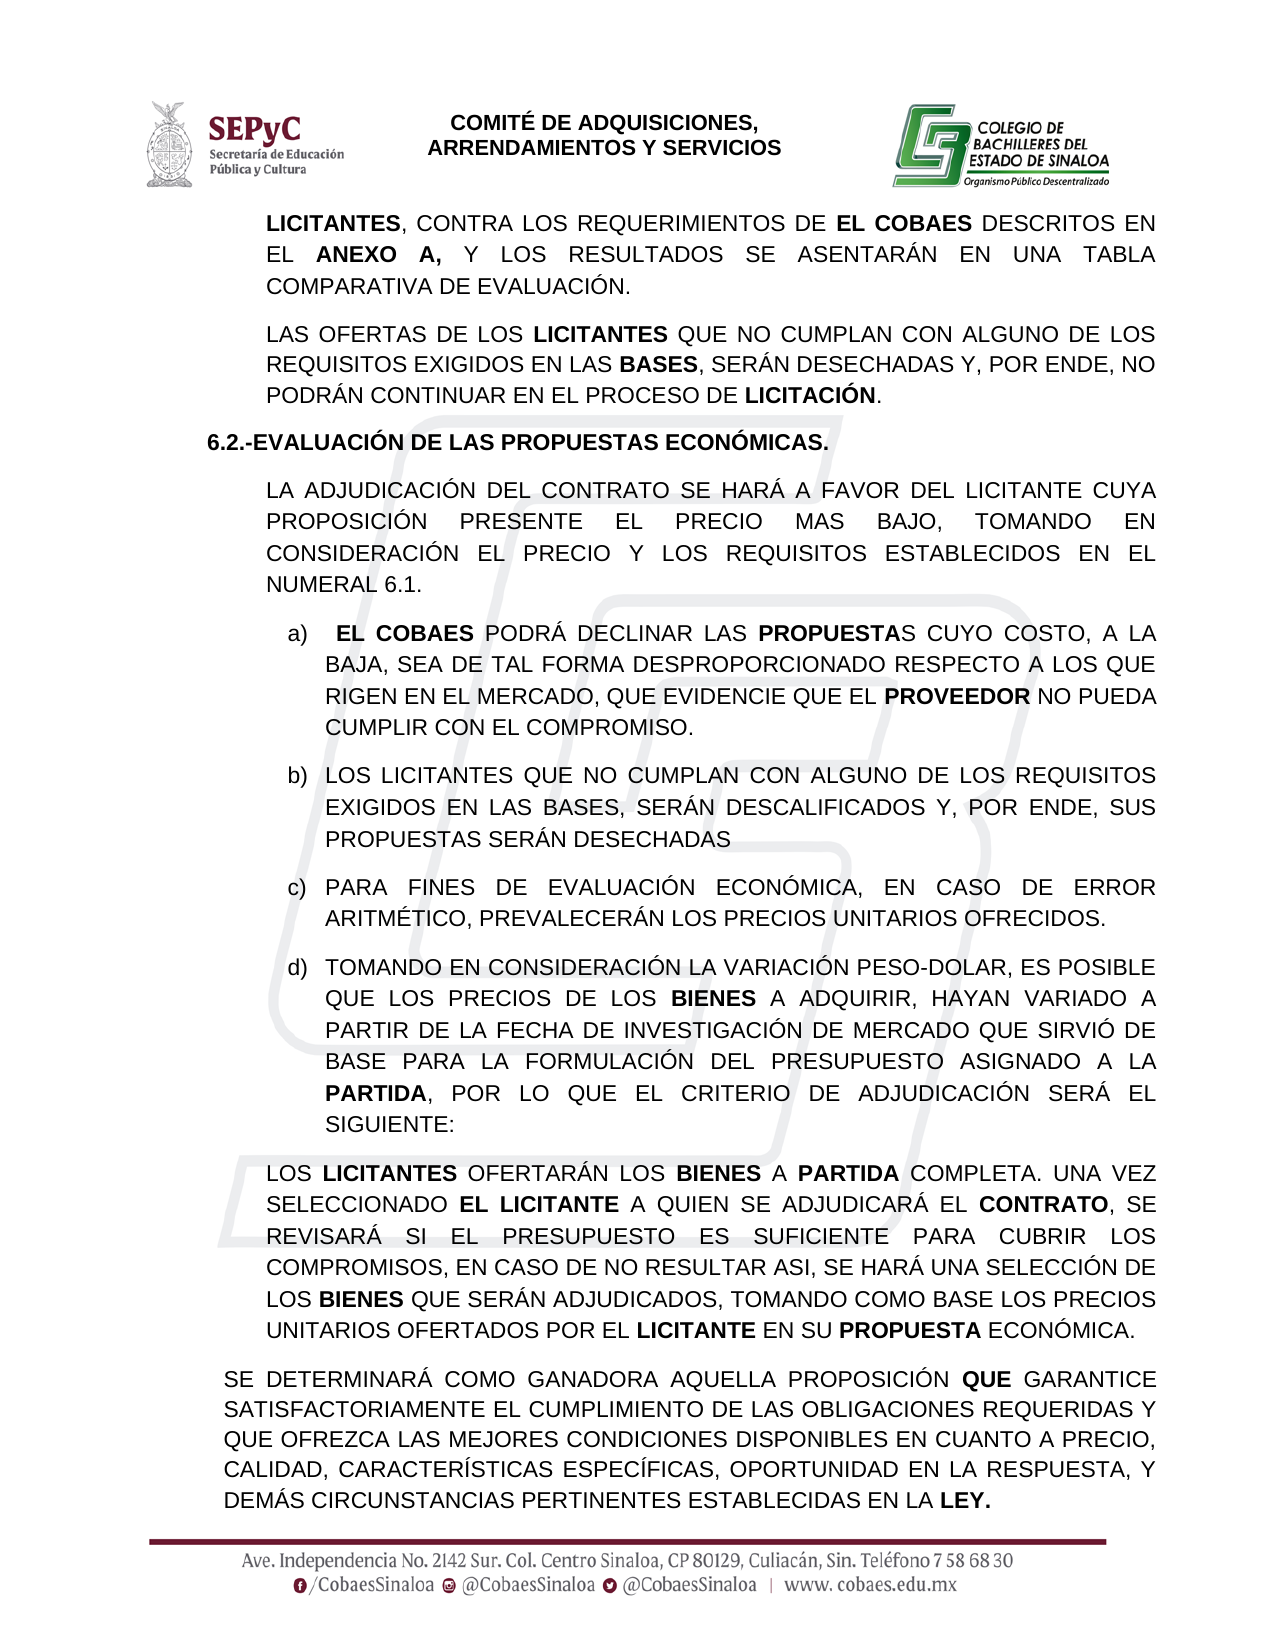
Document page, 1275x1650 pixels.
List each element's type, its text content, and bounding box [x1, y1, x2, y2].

list PARA FINES DE EVALUACIÓN ECONÓMICA, EN CASO DE ERROR ARITMÉTICO, PREVALECERÁN LOS PRECIOS UNITARIOS OFRECIDOS. [287, 874, 1157, 932]
list EL COBAES PODRÁ DECLINAR LAS PROPUESTAS CUYO COSTO, A LA BAJA, SEA DE TAL FORMA DESPROPORCIONADO RESPECTO A LOS QUE RIGEN EN EL MERCADO, QUE EVIDENCIE QUE EL PROVEEDOR NO PUEDA CUMPLIR CON EL COMPROMISO. [287, 619, 1157, 741]
picture [145, 100, 1110, 1596]
list TOMANDO EN CONSIDERACIÓN LA VARIACIÓN PESO-DOLAR, ES POSIBLE QUE LOS PRECIOS DE LOS BIENES A ADQUIRIR, HAYAN VARIADO A PARTIR DE LA FECHA DE INVESTIGACIÓN DE MERCADO QUE SIRVIÓ DE BASE PARA LA FORMULACIÓN DEL PRESUPUESTO ASIGNADO A LA PARTIDA, POR LO QUE EL CRITERIO DE ADJUDICACIÓN SERÁ EL SIGUIENTE: [287, 954, 1157, 1138]
text 6.2.-EVALUACIÓN DE LAS PROPUESTAS ECONÓMICAS. [148, 428, 1157, 455]
list LOS LICITANTES OFERTARÁN LOS BIENES A PARTIDA COMPLETA. UNA VEZ SELECCIONADO EL LICITANTE A QUIEN SE ADJUDICARÁ EL CONTRATO, SE REVISARÁ SI EL PRESUPUESTO ES SUFICIENTE PARA CUBRIR LOS COMPROMISOS, EN CASO DE NO RESULTAR ASI, SE HARÁ UNA SELECCIÓN DE LOS BIENES QUE SERÁN ADJUDICADOS, TOMANDO COMO BASE LOS PRECIOS UNITARIOS OFERTADOS POR EL LICITANTE EN SU PROPUESTA ECONÓMICA. [266, 1160, 1157, 1344]
text SE DETERMINARÁ COMO GANADORA AQUELLA PROPOSICIÓN QUE GARANTICE SATISFACTORIAMENTE EL CUMPLIMIENTO DE LAS OBLIGACIONES REQUERIDAS Y QUE OFREZCA LAS MEJORES CONDICIONES DISPONIBLES EN CUANTO A PRECIO, CALIDAD, CARACTERÍSTICAS ESPECÍFICAS, OPORTUNIDAD EN LA RESPUESTA, Y DEMÁS CIRCUNSTANCIAS PERTINENTES ESTABLECIDAS EN LA LEY. [223, 1366, 1157, 1513]
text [266, 210, 1156, 299]
list LOS LICITANTES QUE NO CUMPLAN CON ALGUNO DE LOS REQUISITOS EXIGIDOS EN LAS BASES, SERÁN DESCALIFICADOS Y, POR ENDE, SUS PROPUESTAS SERÁN DESECHADAS [287, 762, 1157, 852]
text LAS OFERTAS DE LOS LICITANTES QUE NO CUMPLAN CON ALGUNO DE LOS REQUISITOS EXIGIDOS EN LAS BASES, SERÁN DESECHADAS Y, POR ENDE, NO PODRÁN CONTINUAR EN EL PROCESO DE LICITACIÓN. [266, 321, 1156, 408]
text LA ADJUDICACIÓN DEL CONTRATO SE HARÁ A FAVOR DEL LICITANTE CUYA PROPOSICIÓN PRESENTE EL PRECIO MAS BAJO, TOMANDO EN CONSIDERACIÓN EL PRECIO Y LOS REQUISITOS ESTABLECIDOS EN EL NUMERAL 6.1. [266, 477, 1157, 598]
